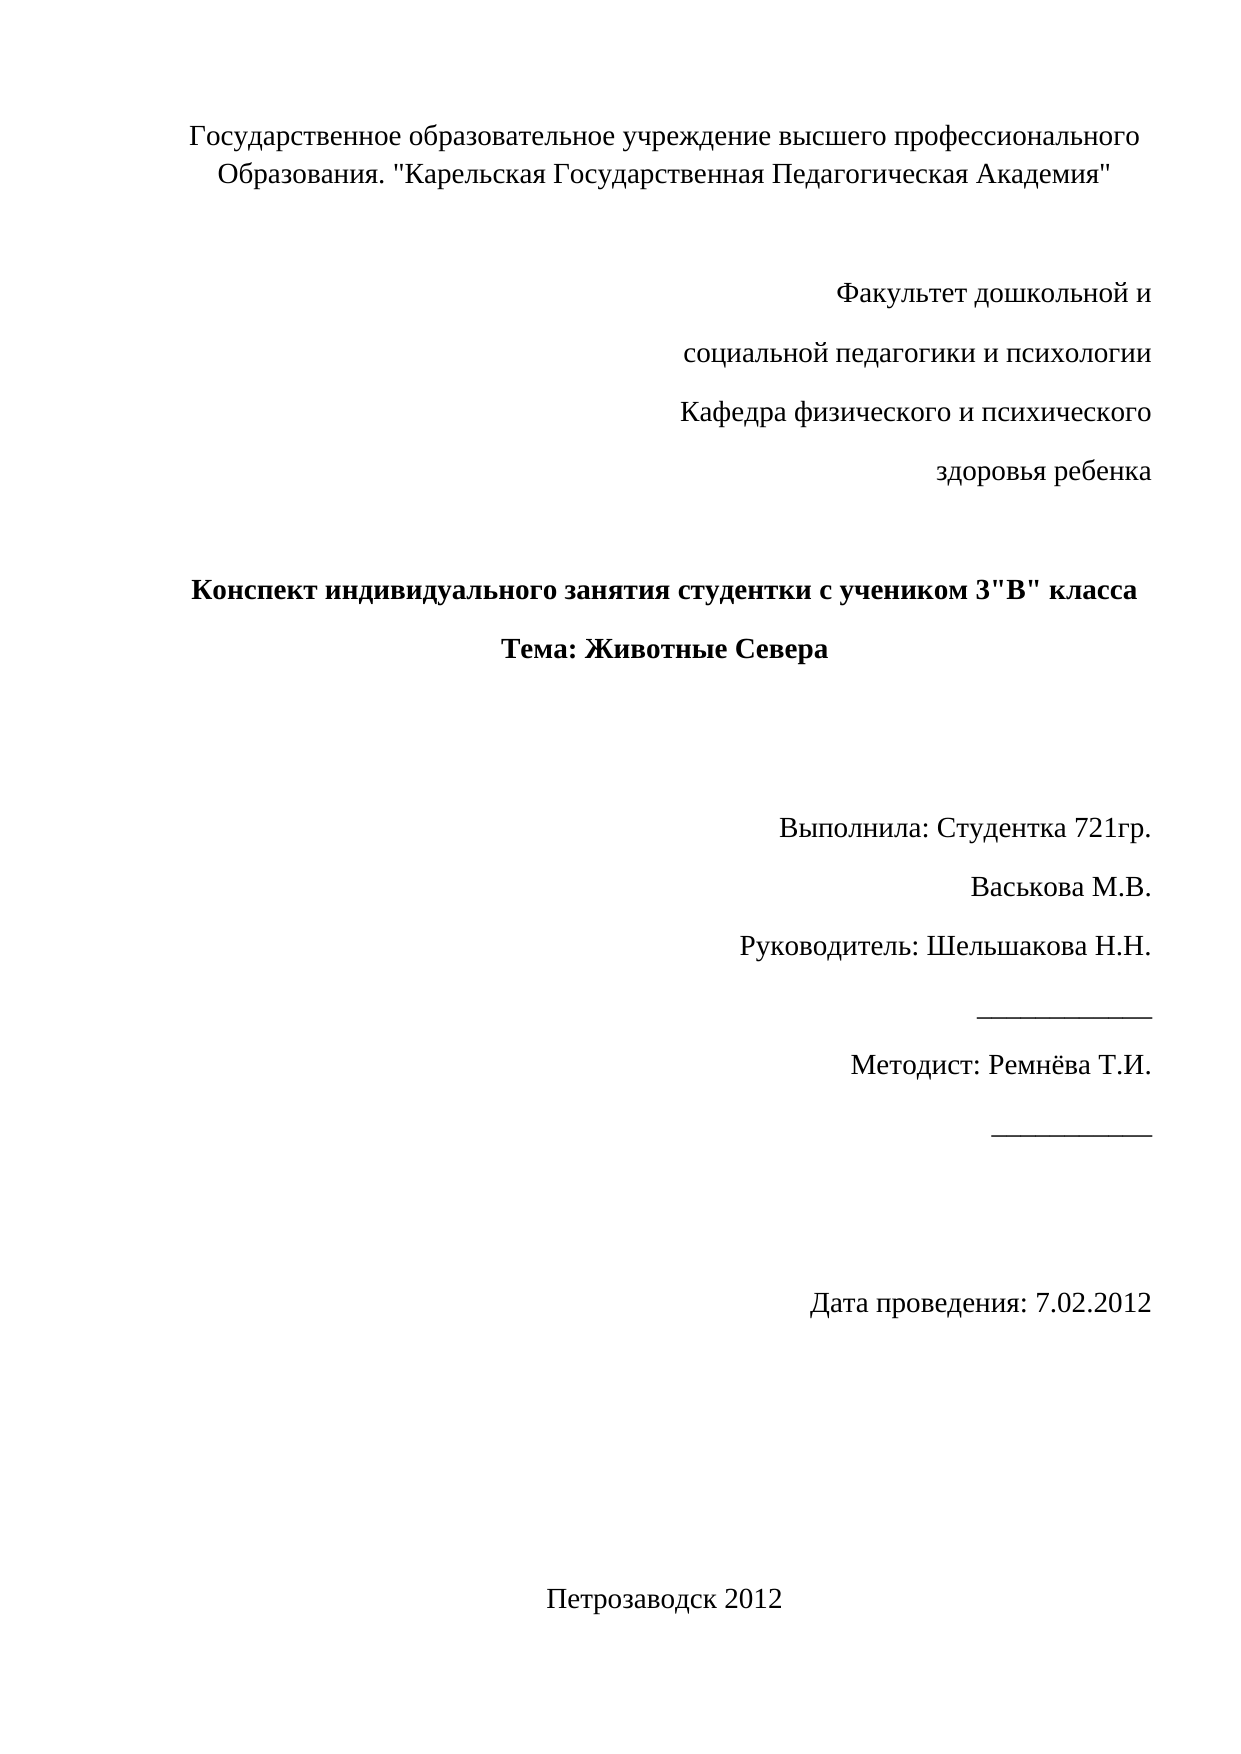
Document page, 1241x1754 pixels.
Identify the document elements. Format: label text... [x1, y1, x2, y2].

text Кафедра физического и психического [177, 394, 1152, 428]
text ___________ [177, 1107, 1152, 1140]
text Конспект индивидуального занятия студентки с учеником 3"В" класса [177, 572, 1152, 606]
text Петрозаводск 2012 [177, 1582, 1152, 1615]
text ____________ [177, 988, 1152, 1021]
text Тема: Животные Севера [177, 632, 1152, 665]
text Руководитель: Шельшакова Н.Н. [177, 928, 1152, 962]
text Методист: Ремнёва Т.И. [177, 1047, 1152, 1081]
text здоровья ребенка [177, 453, 1152, 487]
text Факультет дошкольной и [177, 275, 1152, 309]
text социальной педагогики и психологии [177, 335, 1152, 368]
text Дата проведения: 7.02.2012 [177, 1285, 1152, 1318]
text Васькова М.В. [177, 869, 1152, 903]
text Государственное образовательное учреждение высшего профессионального Образования. "Карельская Государственная Педагогическая Академия" [177, 118, 1152, 190]
text Выполнила: Студентка 721гр. [177, 810, 1152, 843]
